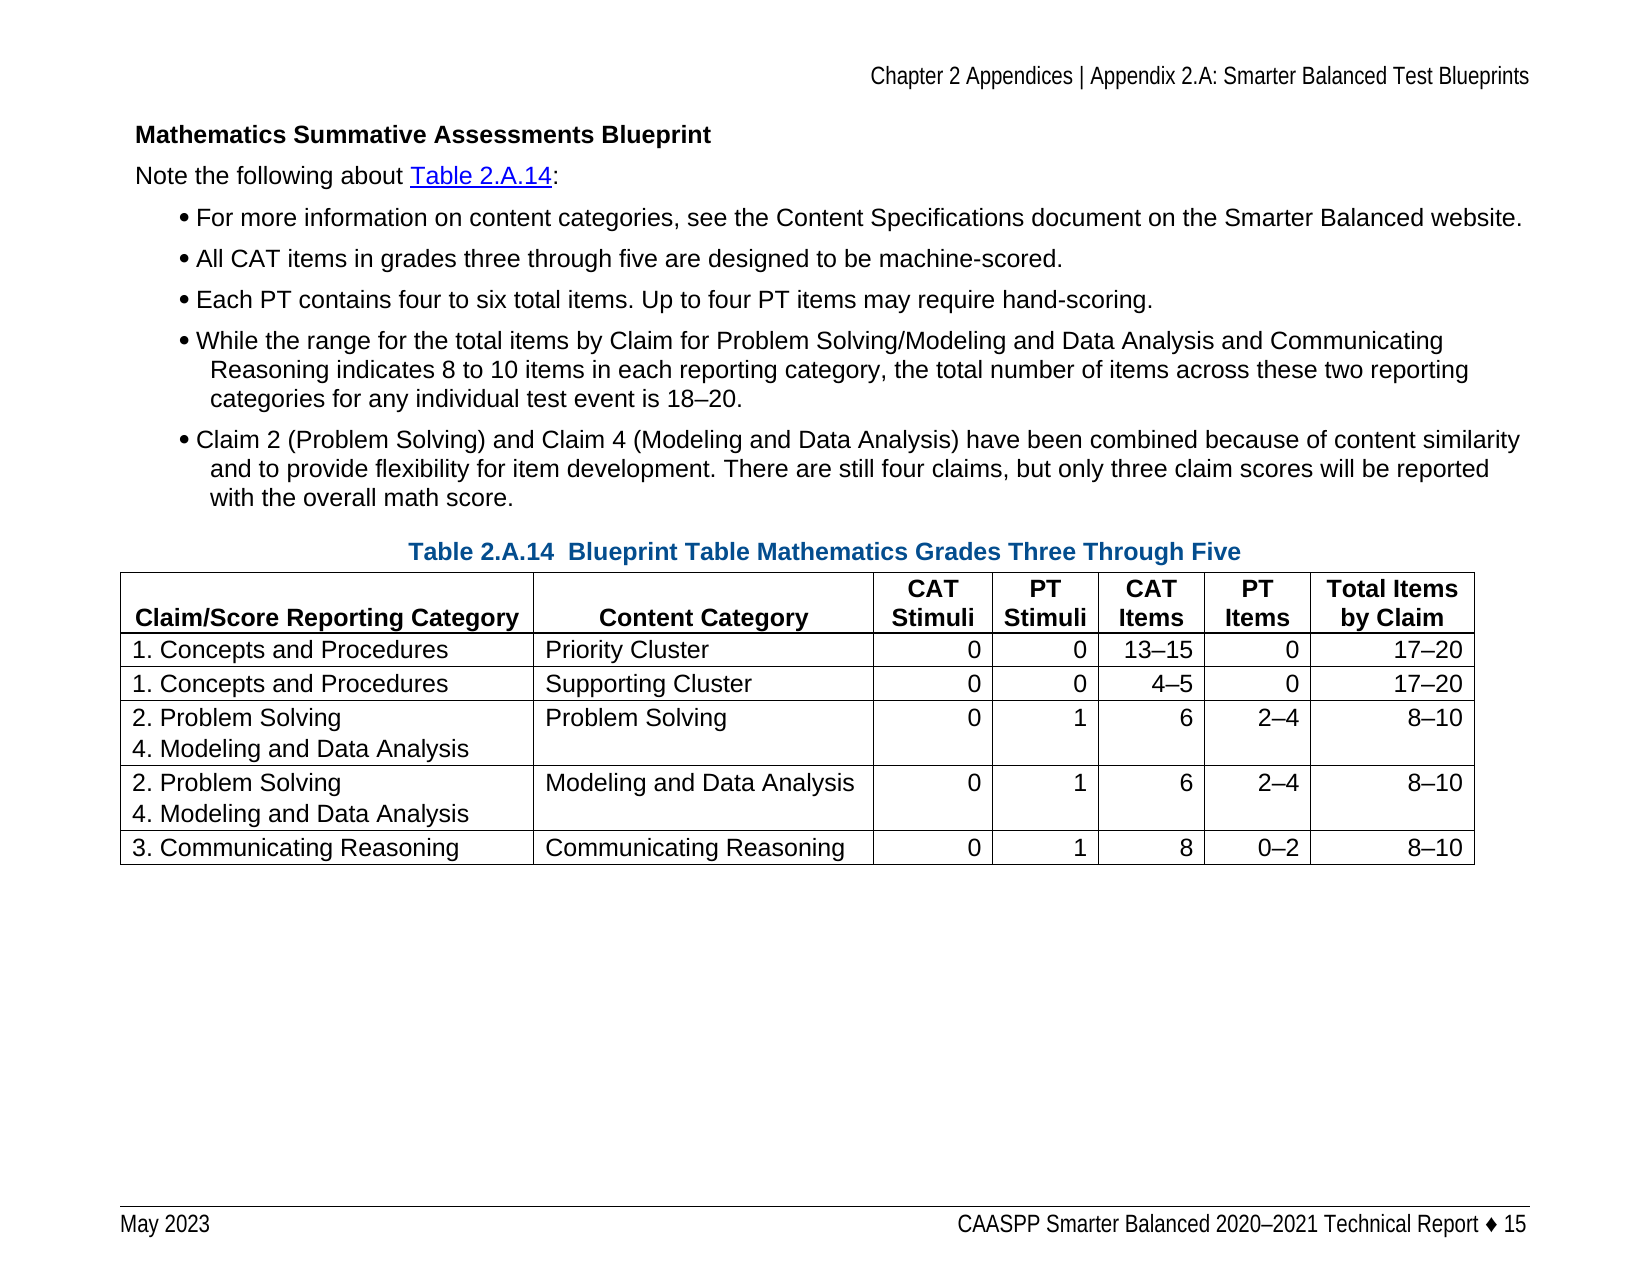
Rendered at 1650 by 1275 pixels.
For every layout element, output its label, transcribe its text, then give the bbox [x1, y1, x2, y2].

subtitle Mathematics Summative Assessments Blueprint [135, 120, 1530, 149]
table_cell 1 [993, 701, 1098, 765]
table_cell Problem Solving [534, 701, 873, 765]
table_cell 1 [993, 766, 1098, 830]
table_cell 8–10 [1311, 831, 1474, 864]
table_cell 0 [874, 667, 992, 700]
table_cell 0 [874, 766, 992, 830]
text For more information on content categories, see the Content Specifications document on the Smarter Balanced website. [180, 202, 1530, 231]
table_cell 2. Problem Solving 4. Modeling and Data Analysis [121, 701, 533, 765]
text Each PT contains four to six total items. Up to four PT items may require hand-scoring. [180, 285, 1530, 314]
table_cell 6 [1099, 766, 1204, 830]
table_cell Modeling and Data Analysis [534, 766, 873, 830]
text All CAT items in grades three through five are designed to be machine-scored. [180, 244, 1530, 273]
table_cell 4–5 [1099, 667, 1204, 700]
table_cell Communicating Reasoning [534, 831, 873, 864]
table_cell 0 [1205, 634, 1310, 666]
table_cell 8 [1099, 831, 1204, 864]
table_cell 13–15 [1099, 634, 1204, 666]
table_header CAT Stimuli [874, 573, 992, 632]
table_cell 1 [993, 831, 1098, 864]
table_cell 0 [874, 701, 992, 765]
table_cell 8–10 [1311, 701, 1474, 765]
table_cell 17–20 [1311, 667, 1474, 700]
table_cell 3. Communicating Reasoning [121, 831, 533, 864]
text Note the following about table 2.A.14: [135, 161, 1530, 190]
table_cell 2–4 [1205, 766, 1310, 830]
table_cell Supporting Cluster [534, 667, 873, 700]
table_cell 0 [993, 667, 1098, 700]
table_cell 2–4 [1205, 701, 1310, 765]
table_cell 0 [874, 831, 992, 864]
table_cell 17–20 [1311, 634, 1474, 666]
text Table 2.A.14 Blueprint Table Mathematics Grades Three Through Five [120, 537, 1530, 566]
table_cell 0 [993, 634, 1098, 666]
table_header PT Items [1205, 573, 1310, 632]
table_header Claim/Score Reporting Category [121, 573, 533, 632]
table_header Total Items by Claim [1311, 573, 1474, 632]
table_cell 2. Problem Solving 4. Modeling and Data Analysis [121, 766, 533, 830]
table_cell 6 [1099, 701, 1204, 765]
table_cell 0–2 [1205, 831, 1310, 864]
table_cell 1. Concepts and Procedures [121, 667, 533, 700]
table_header CAT Items [1099, 573, 1204, 632]
text While the range for the total items by Claim for Problem Solving/Modeling and Data Analysis and Communicating Reasoning indicates 8 to 10 items in each reporting category, the total number of items across these two reporting categories for any individual test event is 18–20. [180, 327, 1530, 413]
table_cell 0 [874, 634, 992, 666]
table_cell 1. Concepts and Procedures [121, 634, 533, 666]
table_cell 0 [1205, 667, 1310, 700]
table_cell 8–10 [1311, 766, 1474, 830]
table_header Content Category [534, 573, 873, 632]
text Claim 2 (Problem Solving) and Claim 4 (Modeling and Data Analysis) have been combined because of content similarity and to provide flexibility for item development. There are still four claims, but only three claim scores will be reported with the overall math score. [180, 425, 1530, 512]
table_header PT Stimuli [993, 573, 1098, 632]
table_cell Priority Cluster [534, 634, 873, 666]
